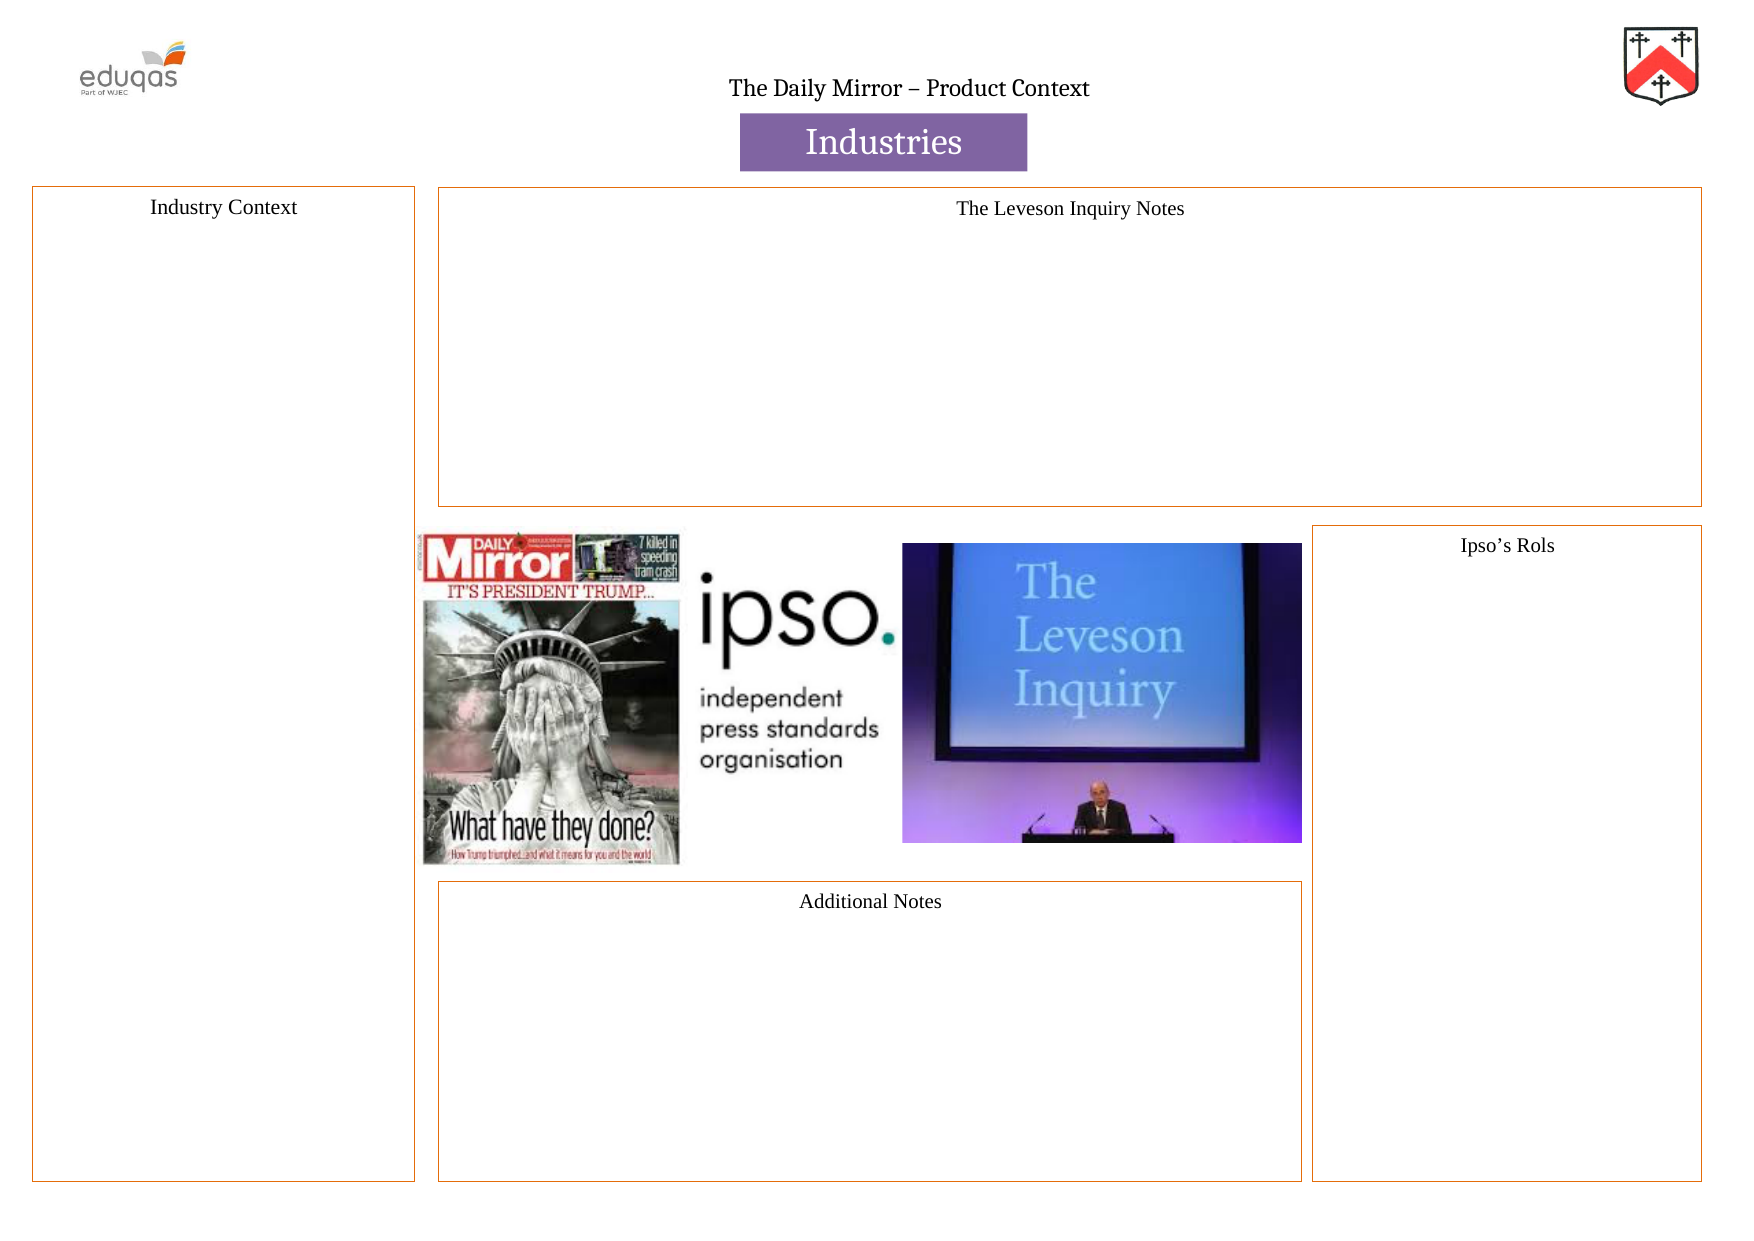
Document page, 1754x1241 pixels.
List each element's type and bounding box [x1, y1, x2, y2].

picture [1614, 18, 1706, 110]
picture [415, 524, 1302, 873]
picture [64, 0, 198, 134]
